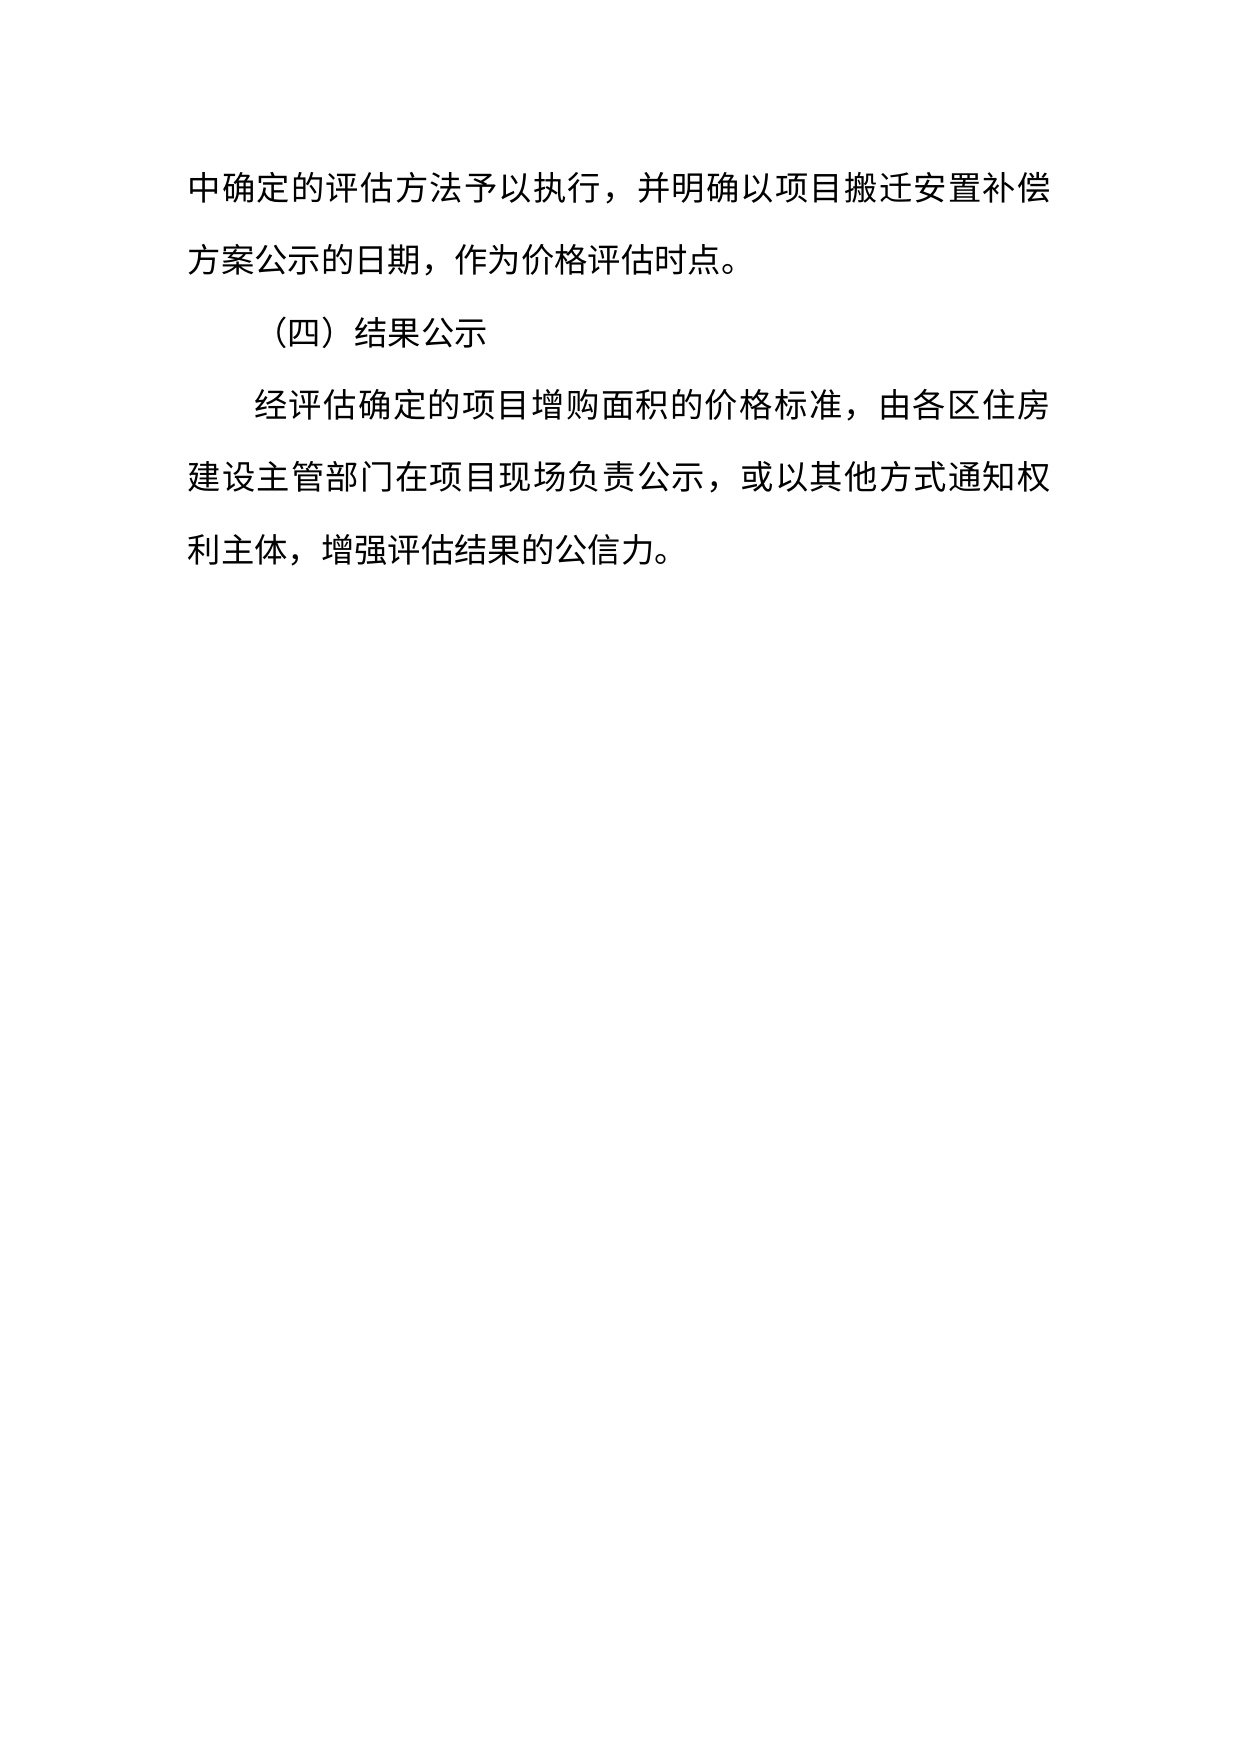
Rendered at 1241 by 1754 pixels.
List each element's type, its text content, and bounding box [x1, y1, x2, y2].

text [187, 162, 1053, 282]
text 经评估确定的项目增购面积的价格标准，由各区住房建设主管部门在项目现场负责公示，或以其他方式通知权利主体，增强评估结果的公信力。 [187, 379, 1053, 572]
text （四）结果公示 [187, 307, 1053, 355]
